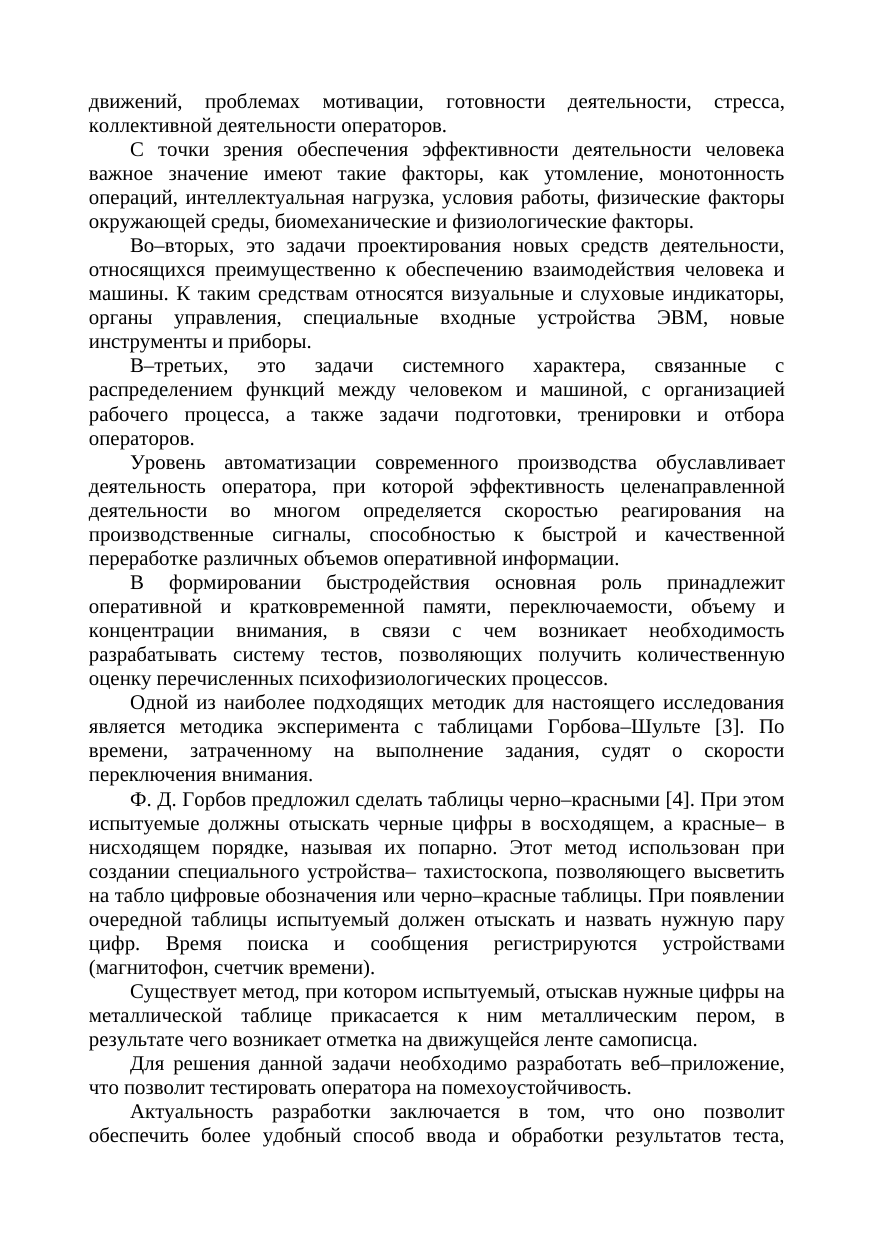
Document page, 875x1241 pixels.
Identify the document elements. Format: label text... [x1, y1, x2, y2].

text Существует метод, при котором испытуемый, отыскав нужные цифры на металлической таблице прикасается к ним металлическим пером, в результате чего возникает отметка на движущейся ленте самописца. [89, 979, 785, 1051]
text С точки зрения обеспечения эффективности деятельности человека важное значение имеют такие факторы, как утомление, монотонность операций, интеллектуальная нагрузка, условия работы, физические факторы окружающей среды, биомеханические и физиологические факторы. [89, 137, 785, 233]
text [89, 89, 785, 137]
text В формировании быстродействия основная роль принадлежит оперативной и кратковременной памяти, переключаемости, объему и концентрации внимания, в связи с чем возникает необходимость разрабатывать систему тестов, позволяющих получить количественную оценку перечисленных психофизиологических процессов. [89, 570, 785, 690]
text В–третьих, это задачи системного характера, связанные с распределением функций между человеком и машиной, с организацией рабочего процесса, а также задачи подготовки, тренировки и отбора операторов. [89, 353, 785, 449]
text Ф. Д. Горбов предложил сделать таблицы черно–красными [4]. При этом испытуемые должны отыскать черные цифры в восходящем, а красные– в нисходящем порядке, называя их попарно. Этот метод использован при создании специального устройства– тахистоскопа, позволяющего высветить на табло цифровые обозначения или черно–красные таблицы. При появлении очередной таблицы испытуемый должен отыскать и назвать нужную пару цифр. Время поиска и сообщения регистрируются устройствами (магнитофон, счетчик времени). [89, 786, 785, 979]
text Одной из наиболее подходящих методик для настоящего исследования является методика эксперимента с таблицами Горбова–Шульте [3]. По времени, затраченному на выполнение задания, судят о скорости переключения внимания. [89, 690, 785, 786]
text Уровень автоматизации современного производства обуславливает деятельность оператора, при которой эффективность целенаправленной деятельности во многом определяется скоростью реагирования на производственные сигналы, способностью к быстрой и качественной переработке различных объемов оперативной информации. [89, 449, 785, 570]
text Для решения данной задачи необходимо разработать веб–приложение, что позволит тестировать оператора на помехоустойчивость. [89, 1051, 785, 1099]
text Во–вторых, это задачи проектирования новых средств деятельности, относящихся преимущественно к обеспечению взаимодействия человека и машины. К таким средствам относятся визуальные и слуховые индикаторы, органы управления, специальные входные устройства ЭВМ, новые инструменты и приборы. [89, 233, 785, 353]
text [89, 1099, 785, 1147]
